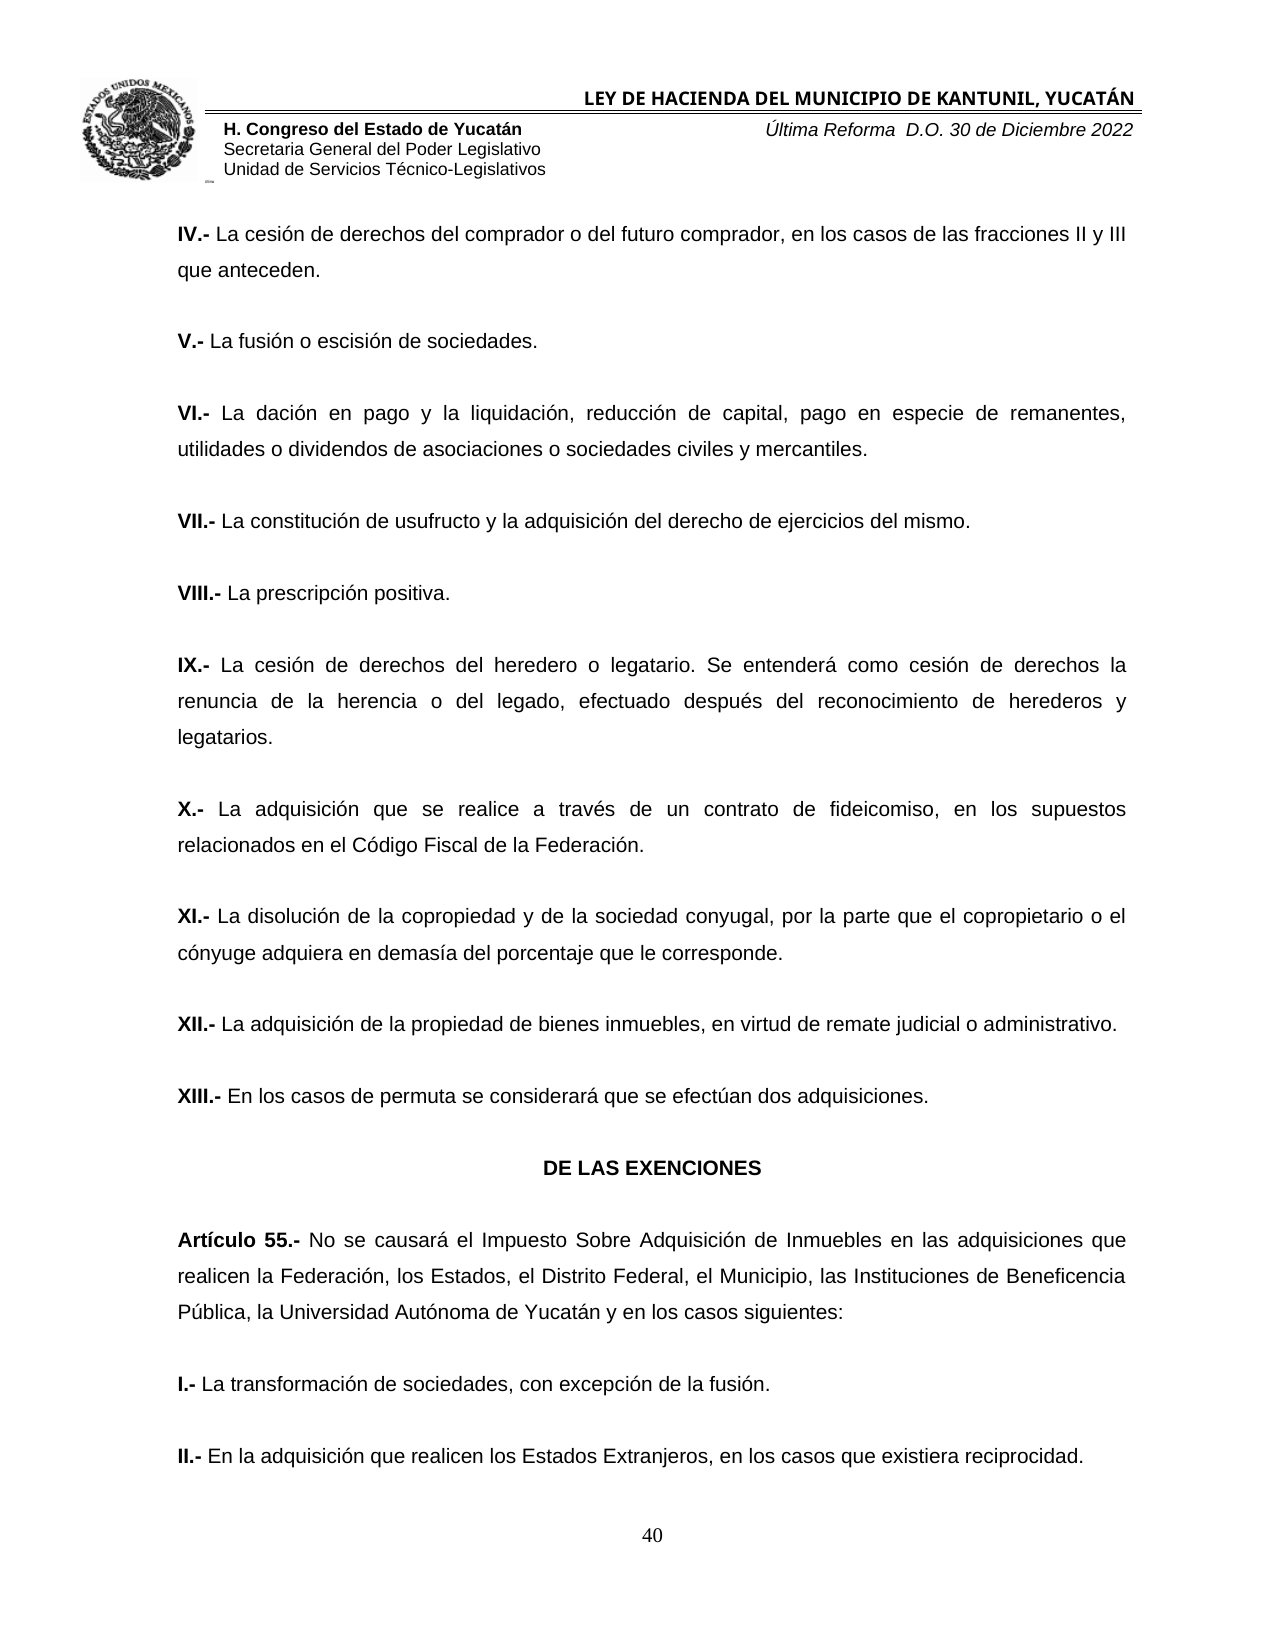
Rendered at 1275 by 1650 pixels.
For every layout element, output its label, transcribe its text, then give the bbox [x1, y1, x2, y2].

text XI.- La disolución de la copropiedad y de la sociedad conyugal, por la parte que el copropietario o el cónyuge adquiera en demasía del porcentaje que le corresponde. [177, 904, 1127, 964]
text IX.- La cesión de derechos del heredero o legatario. Se entenderá como cesión de derechos la renuncia de la herencia o del legado, efectuado después del reconocimiento de herederos y legatarios. [177, 653, 1127, 749]
text DE LAS EXENCIONES [177, 1156, 1127, 1180]
text XII.- La adquisición de la propiedad de bienes inmuebles, en virtud de remate judicial o administrativo. [177, 1012, 1127, 1036]
text Artículo 55.- No se causará el Impuesto Sobre Adquisición de Inmuebles en las adquisiciones que realicen la Federación, los Estados, el Distrito Federal, el Municipio, las Instituciones de Beneficencia Pública, la Universidad Autónoma de Yucatán y en los casos siguientes: [177, 1228, 1127, 1324]
text VIII.- La prescripción positiva. [177, 581, 1127, 605]
text XIII.- En los casos de permuta se considerará que se efectúan dos adquisiciones. [177, 1084, 1127, 1108]
text VI.- La dación en pago y la liquidación, reducción de capital, pago en especie de remanentes, utilidades o dividendos de asociaciones o sociedades civiles y mercantiles. [177, 401, 1127, 461]
text V.- La fusión o escisión de sociedades. [177, 329, 1127, 353]
text I.- La transformación de sociedades, con excepción de la fusión. [177, 1372, 1127, 1396]
text IV.- La cesión de derechos del comprador o del futuro comprador, en los casos de las fracciones II y III que anteceden. [177, 222, 1127, 281]
text X.- La adquisición que se realice a través de un contrato de fideicomiso, en los supuestos relacionados en el Código Fiscal de la Federación. [177, 797, 1127, 856]
text VII.- La constitución de usufructo y la adquisición del derecho de ejercicios del mismo. [177, 509, 1127, 533]
text II.- En la adquisición que realicen los Estados Extranjeros, en los casos que existiera reciprocidad. [177, 1443, 1127, 1467]
